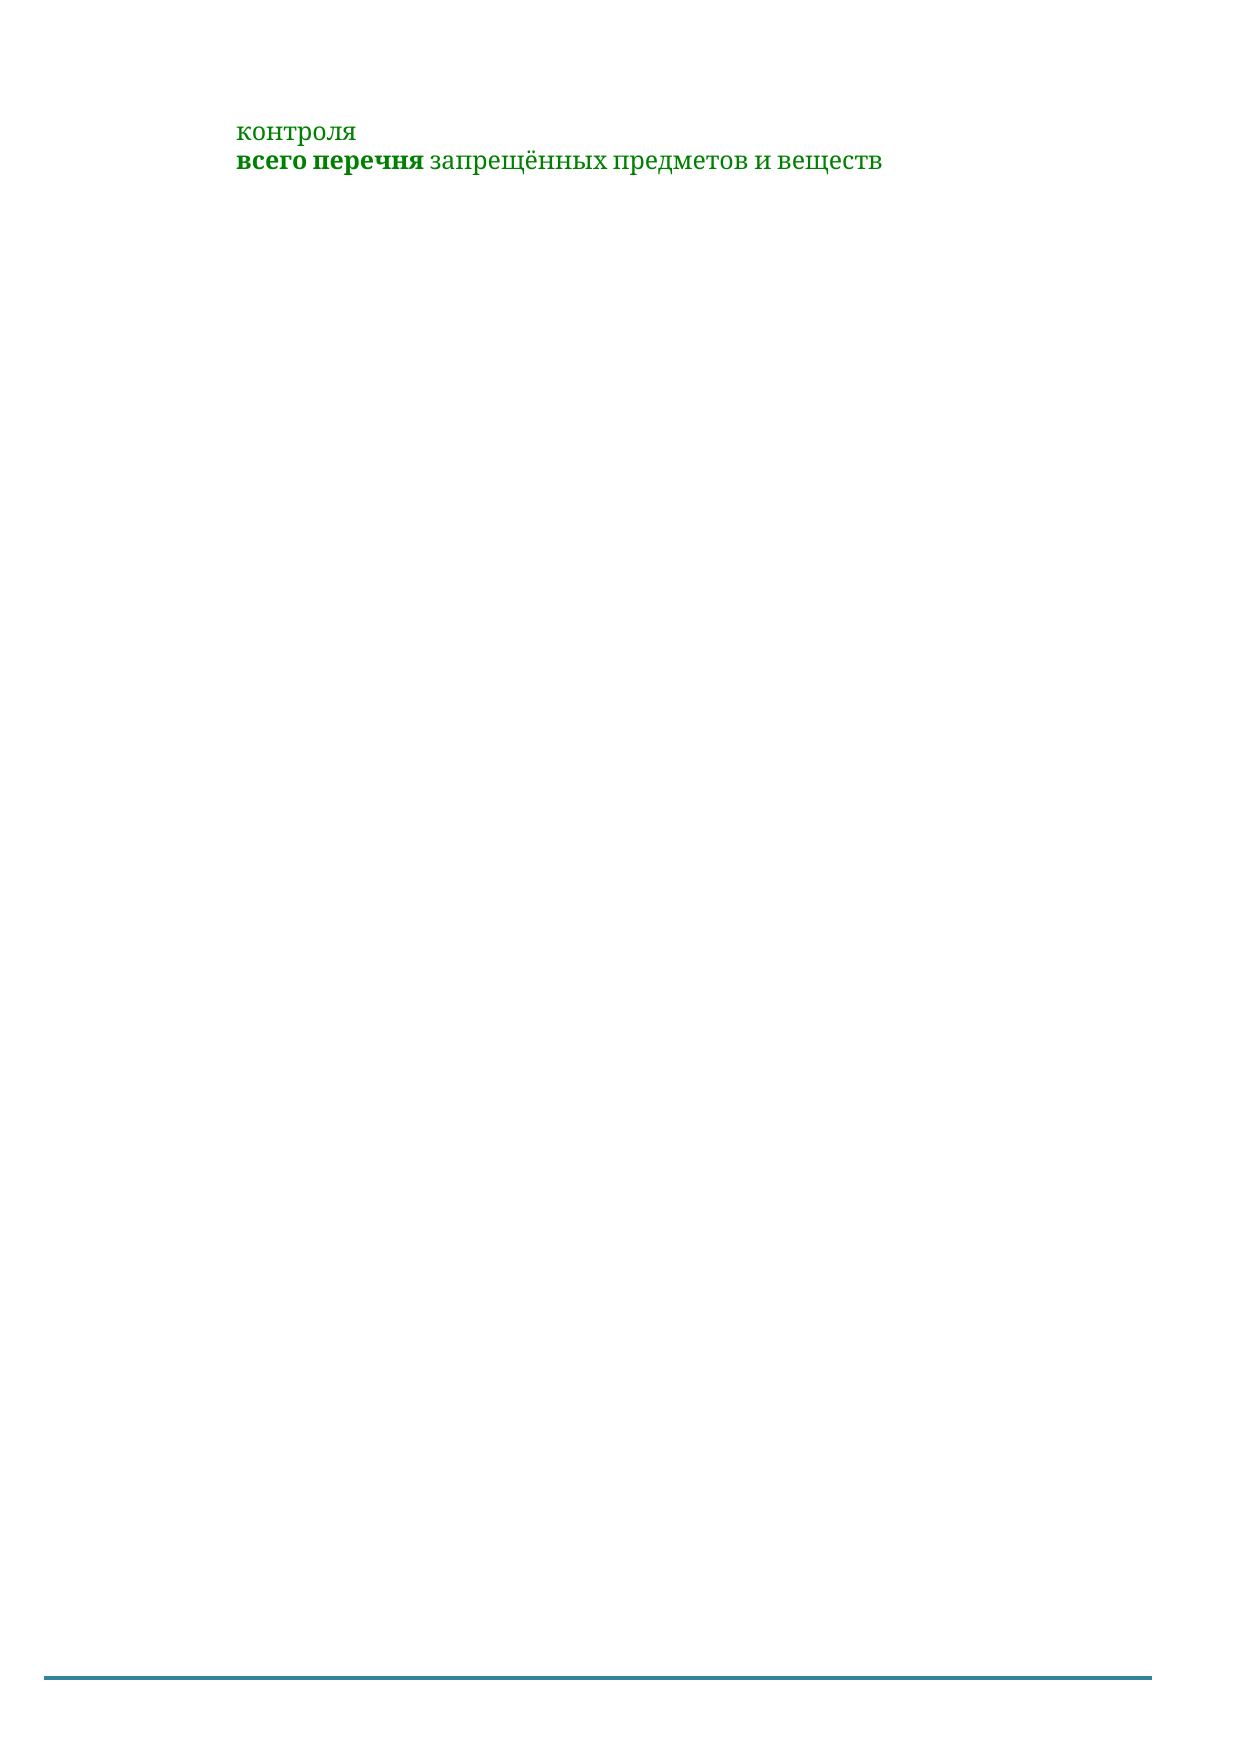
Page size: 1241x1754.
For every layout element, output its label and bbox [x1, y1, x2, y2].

text [236, 118, 1152, 176]
